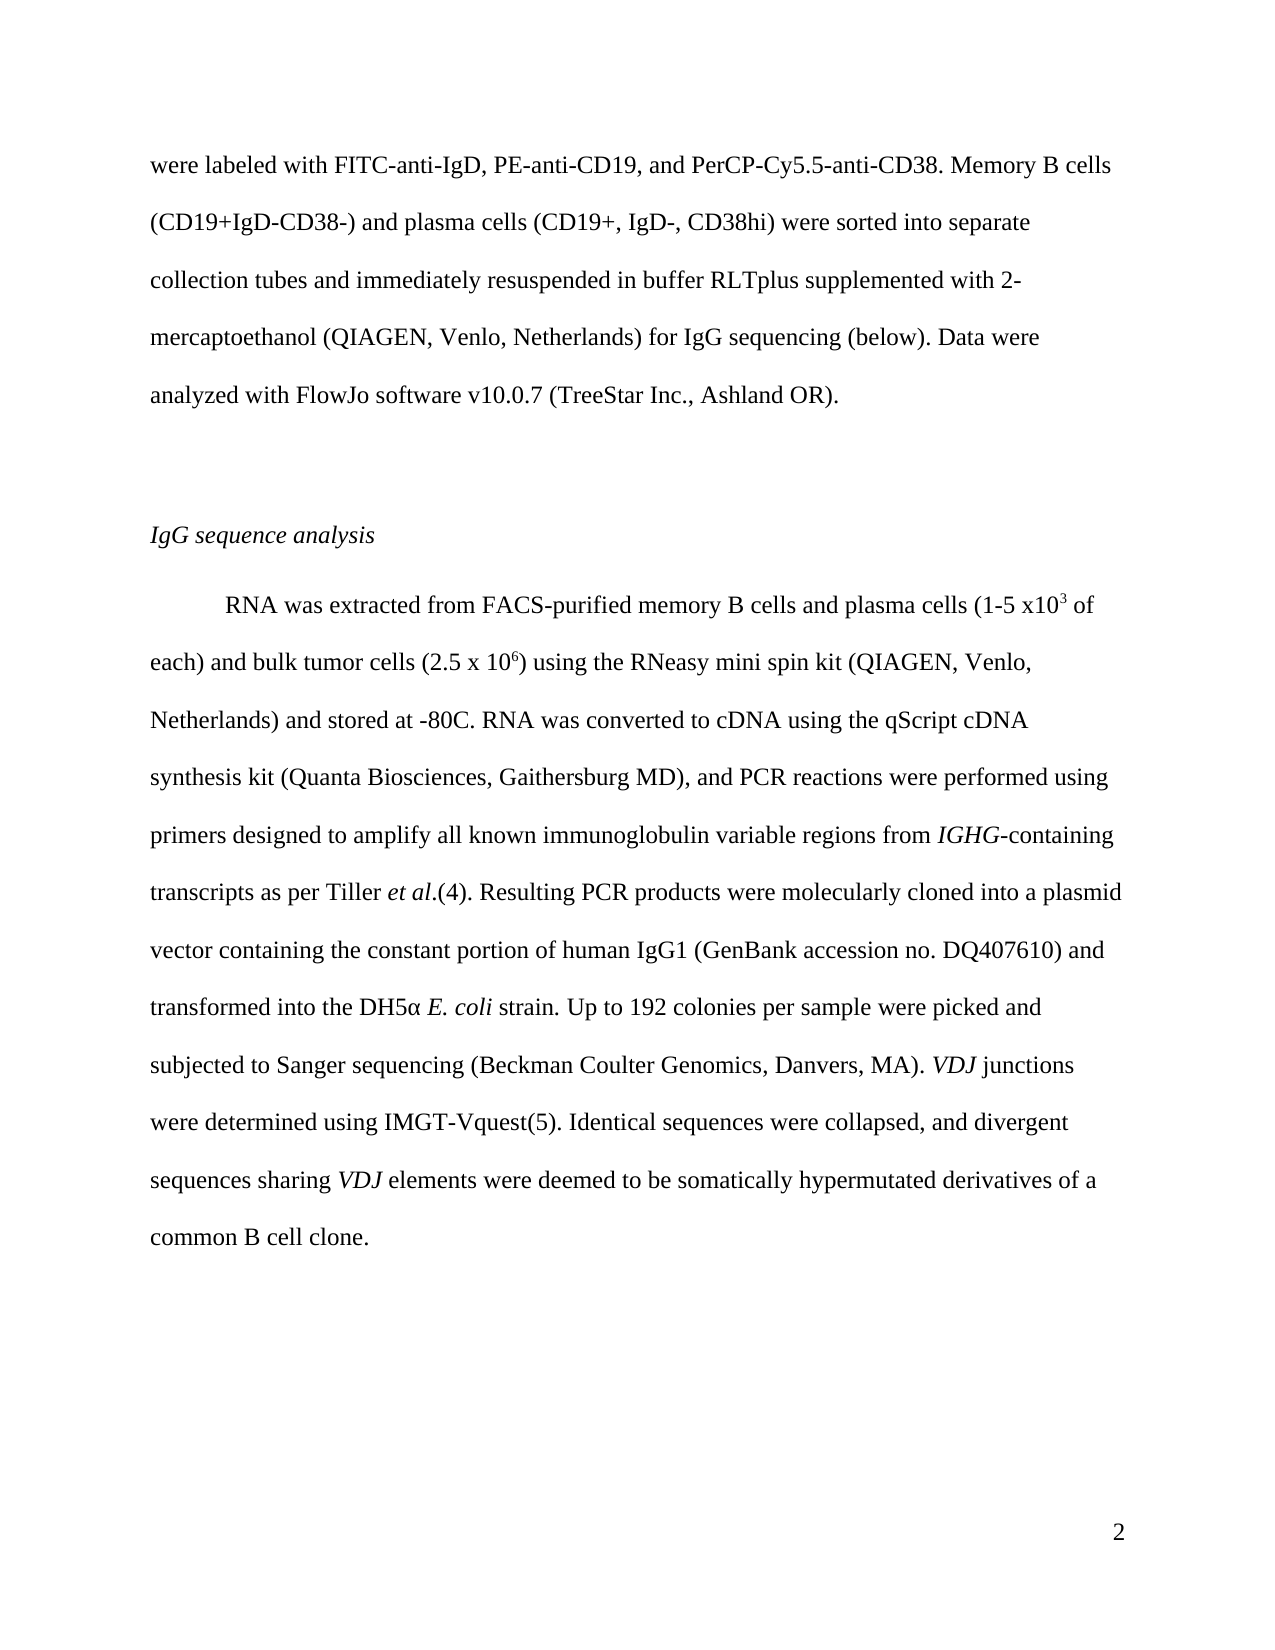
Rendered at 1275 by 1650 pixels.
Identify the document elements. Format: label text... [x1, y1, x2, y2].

text IgG sequence analysis [150, 520, 1125, 549]
text RNA was extracted from FACS-purified memory B cells and plasma cells (1-5 x103 of each) and bulk tumor cells (2.5 x 106) using the RNeasy mini spin kit (QIAGEN, Venlo, Netherlands) and stored at -80C. RNA was converted to cDNA using the qScript cDNA synthesis kit (Quanta Biosciences, Gaithersburg MD), and PCR reactions were performed using primers designed to amplify all known immunoglobulin variable regions from IGHG-containing transcripts as per Tiller et al.(4). Resulting PCR products were molecularly cloned into a plasmid vector containing the constant portion of human IgG1 (GenBank accession no. DQ407610) and transformed into the DH5α E. coli strain. Up to 192 colonies per sample were picked and subjected to Sanger sequencing (Beckman Coulter Genomics, Danvers, MA). VDJ junctions were determined using IMGT-Vquest(5). Identical sequences were collapsed, and divergent sequences sharing VDJ elements were deemed to be somatically hypermutated derivatives of a common B cell clone. [150, 590, 1125, 1251]
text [150, 150, 1125, 409]
